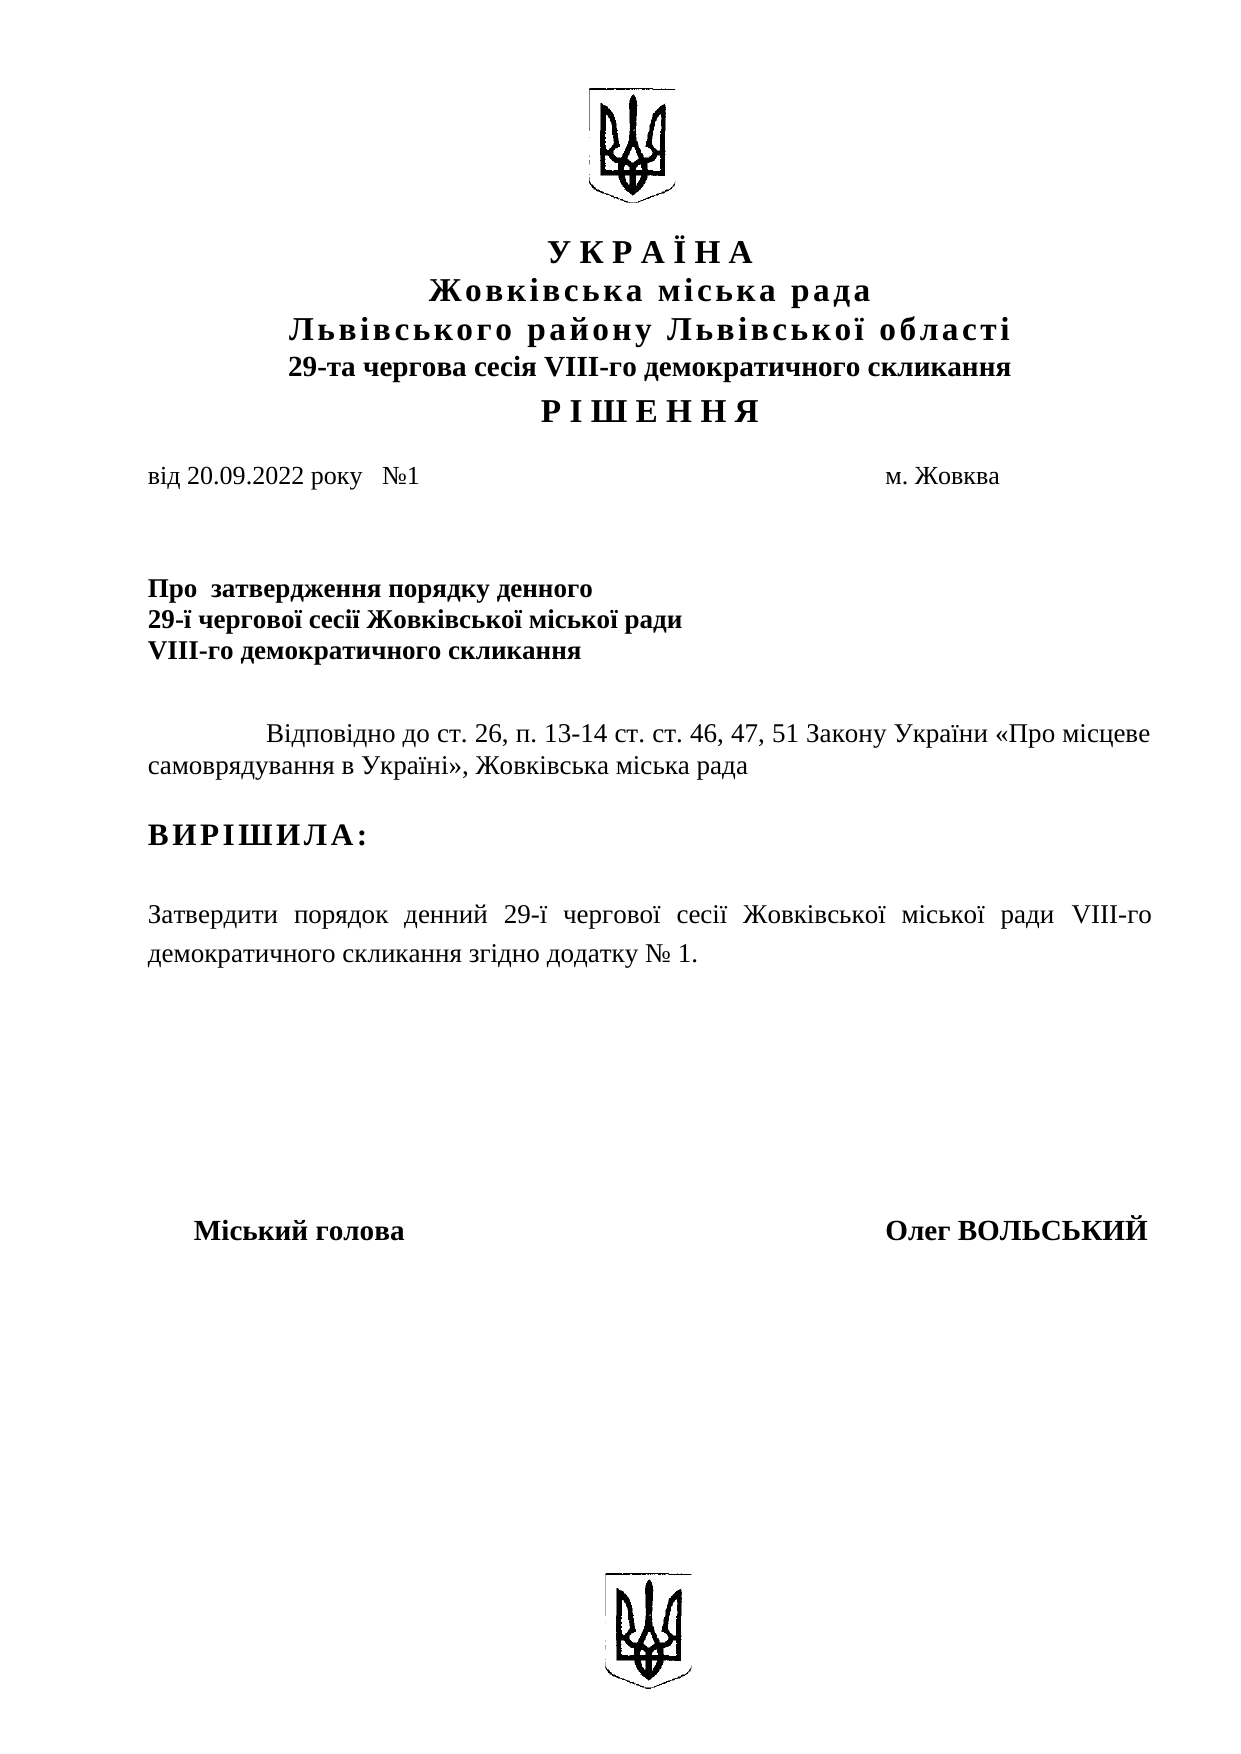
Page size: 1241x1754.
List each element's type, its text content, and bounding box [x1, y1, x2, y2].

subtitle Львівського району Львівської області [148, 309, 1152, 347]
subtitle 29-та чергова сесія VIІІ-го демократичного скликання [148, 349, 1152, 383]
picture [603, 1573, 692, 1686]
subtitle Жовківська міська рада [148, 271, 1152, 309]
list Р І Ш Е Н Н Я [148, 391, 1152, 430]
subtitle ВИРІШИЛА: [148, 816, 1152, 852]
text Міський голова Олег ВОЛЬСЬКИЙ [148, 1213, 1152, 1246]
list 29-ї чергової сесії Жовківської міської ради [148, 603, 1152, 634]
list від 20.09.2022 року №1 м. Жовква [148, 460, 1152, 490]
list У К Р А Ї Н А [148, 232, 1152, 271]
picture [587, 88, 675, 201]
list Затвердити порядок денний 29-ї чергової сесії Жовківської міської ради VIІІ-го демократичного скликання згідно додатку № 1. [148, 899, 1152, 969]
list Про затвердження порядку денного [148, 572, 1152, 603]
list Відповідно до ст. 26, п. 13-14 ст. ст. 46, 47, 51 Закону України «Про місцеве самоврядування в Україні», Жовківська міська рада [148, 718, 1152, 780]
list VIІІ-го демократичного скликання [148, 634, 1152, 665]
